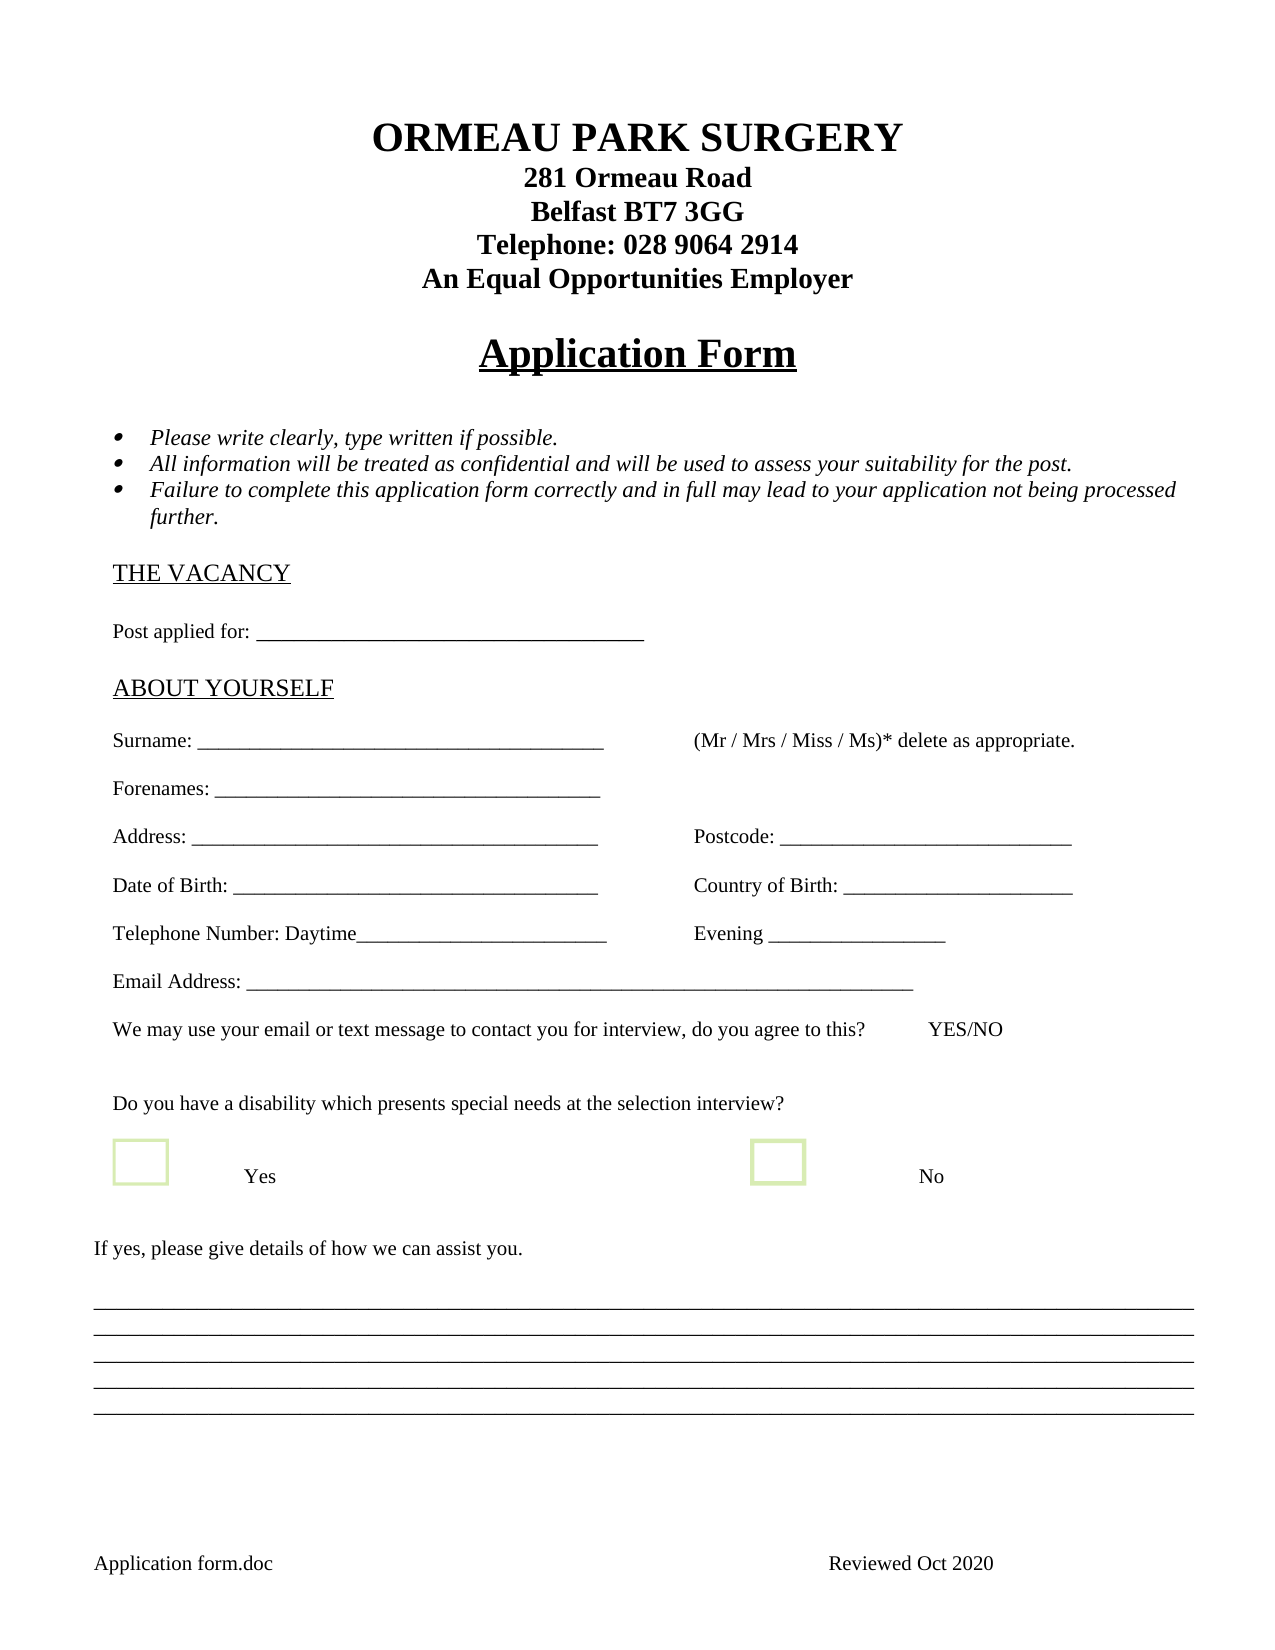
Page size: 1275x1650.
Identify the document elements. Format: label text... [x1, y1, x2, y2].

text Do you have a disability which presents special needs at the selection interview? [112, 1091, 1200, 1115]
text Telephone Number: Daytime________________________ Evening _________________ [112, 921, 1200, 945]
list All information will be treated as confidential and will be used to assess your suitability for the post. [112, 450, 1200, 477]
text Date of Birth: ___________________________________ Country of Birth: ______________________ [112, 872, 1200, 897]
text Forenames: _____________________________________ [112, 776, 1200, 800]
text Surname: _______________________________________ (Mr / Mrs / Miss / Ms)* delete as appropriate. [94, 728, 1200, 752]
text We may use your email or text message to contact you for interview, do you agree to this? YES/NO [112, 1017, 1200, 1041]
text Post applied for: _______________________________ [112, 616, 1200, 644]
text ORMEAU PARK SURGERY [75, 112, 1200, 160]
text Telephone: 028 9064 2914 [75, 227, 1200, 261]
list Failure to complete this application form correctly and in full may lead to your application not being processed further. [112, 477, 1200, 529]
text Address: _______________________________________ Postcode: ____________________________ [112, 824, 1200, 848]
text ABOUT YOURSELF [112, 673, 1200, 702]
text Email Address: ________________________________________________________________ [112, 969, 1200, 993]
text Yes No [94, 1163, 1200, 1188]
text An Equal Opportunities Employer [75, 261, 1200, 294]
text BT7 3GG [75, 194, 1200, 227]
text Application Form [75, 328, 1200, 376]
text THE VACANCY [112, 558, 1200, 587]
text If yes, please give details of how we can assist you. [94, 1236, 1200, 1260]
text ________________________________________________________________________________________________________________________________________________________________________________________________________________________________________________________________________________________________________________________________________________________________________________________________________________________________________________________________________________________________ [94, 1286, 1200, 1418]
list Please write clearly, type written if possible. [112, 424, 1200, 450]
